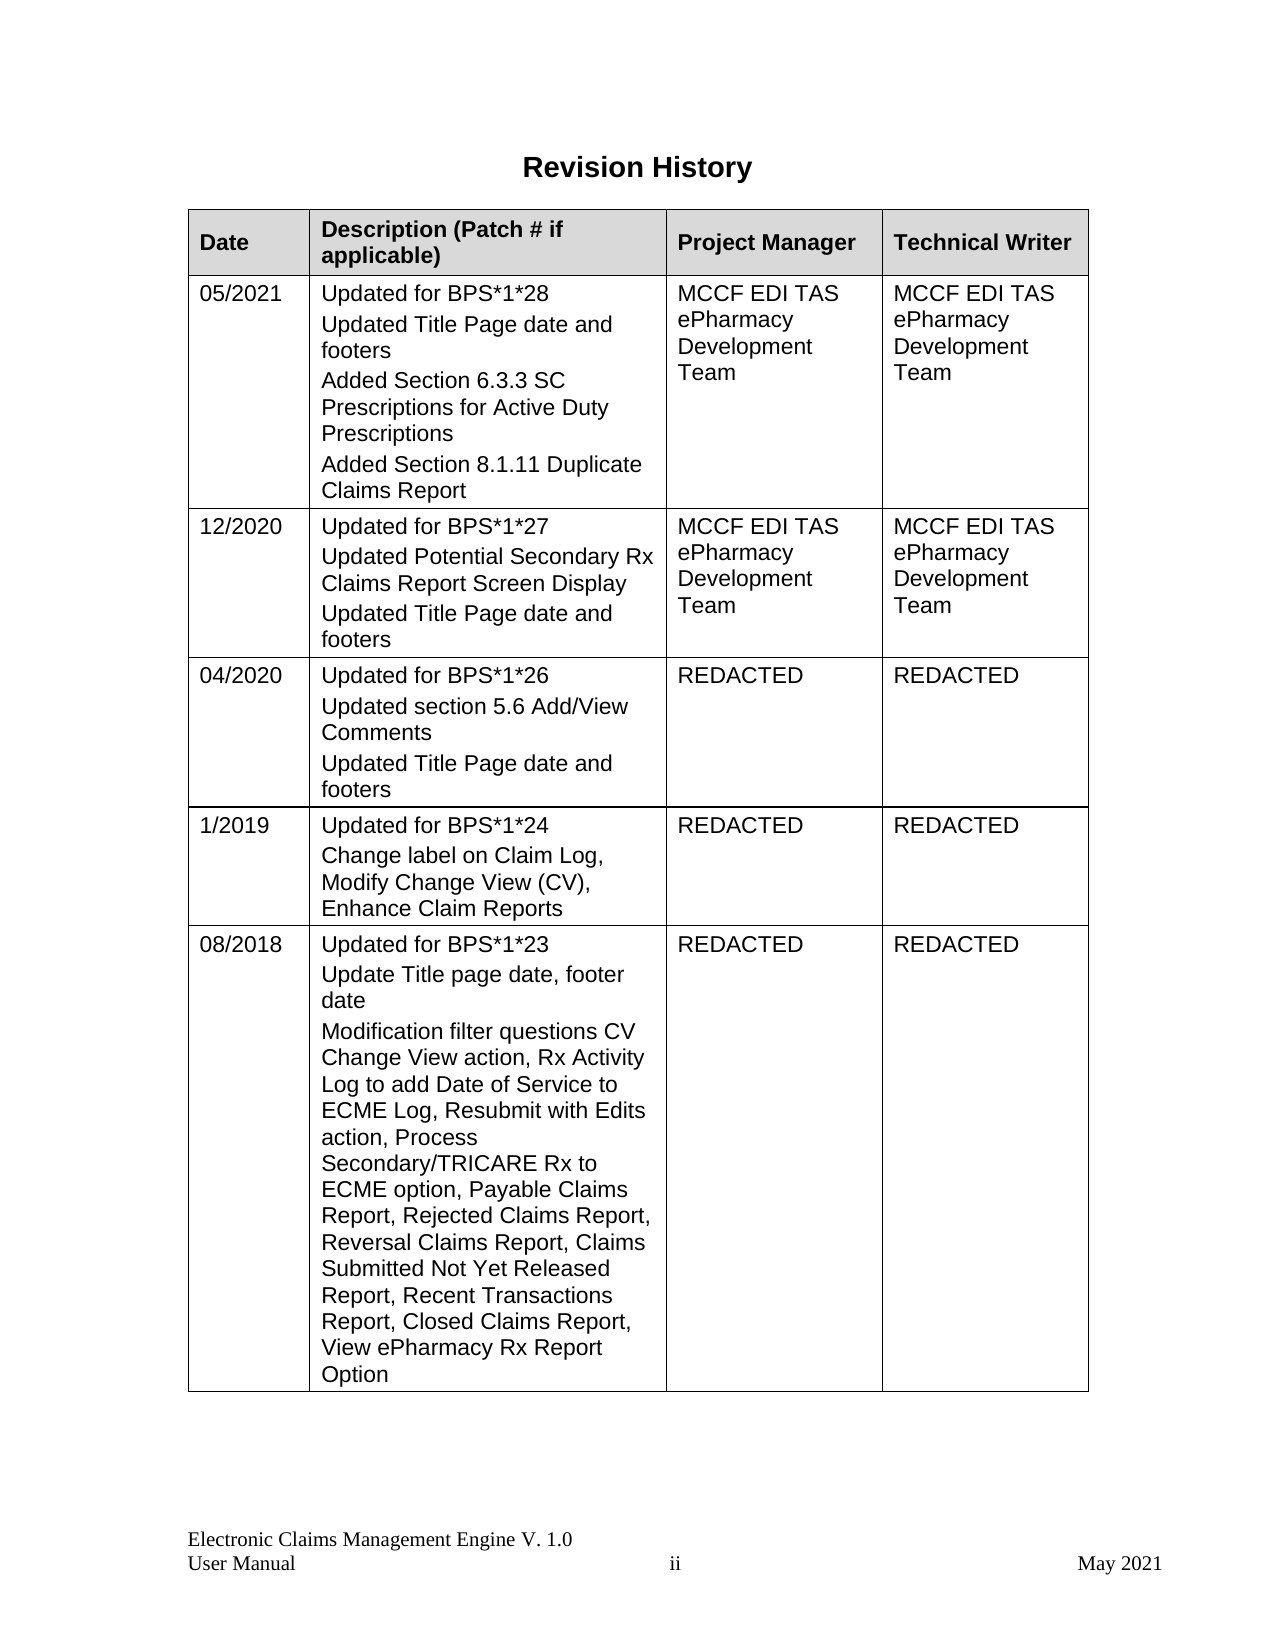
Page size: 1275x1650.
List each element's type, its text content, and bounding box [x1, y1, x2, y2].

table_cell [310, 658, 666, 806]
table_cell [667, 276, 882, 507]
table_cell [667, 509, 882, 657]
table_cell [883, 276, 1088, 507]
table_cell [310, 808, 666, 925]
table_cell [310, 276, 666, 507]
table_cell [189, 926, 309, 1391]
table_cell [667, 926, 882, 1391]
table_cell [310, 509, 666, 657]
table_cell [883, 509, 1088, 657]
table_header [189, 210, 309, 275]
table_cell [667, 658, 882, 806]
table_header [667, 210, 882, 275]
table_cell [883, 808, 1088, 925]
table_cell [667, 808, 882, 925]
title Revision History [187, 150, 1087, 183]
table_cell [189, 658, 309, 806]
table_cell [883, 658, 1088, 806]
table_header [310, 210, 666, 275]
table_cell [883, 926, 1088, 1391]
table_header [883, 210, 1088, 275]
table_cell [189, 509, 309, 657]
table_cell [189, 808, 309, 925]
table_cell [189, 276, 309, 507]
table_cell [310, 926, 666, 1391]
